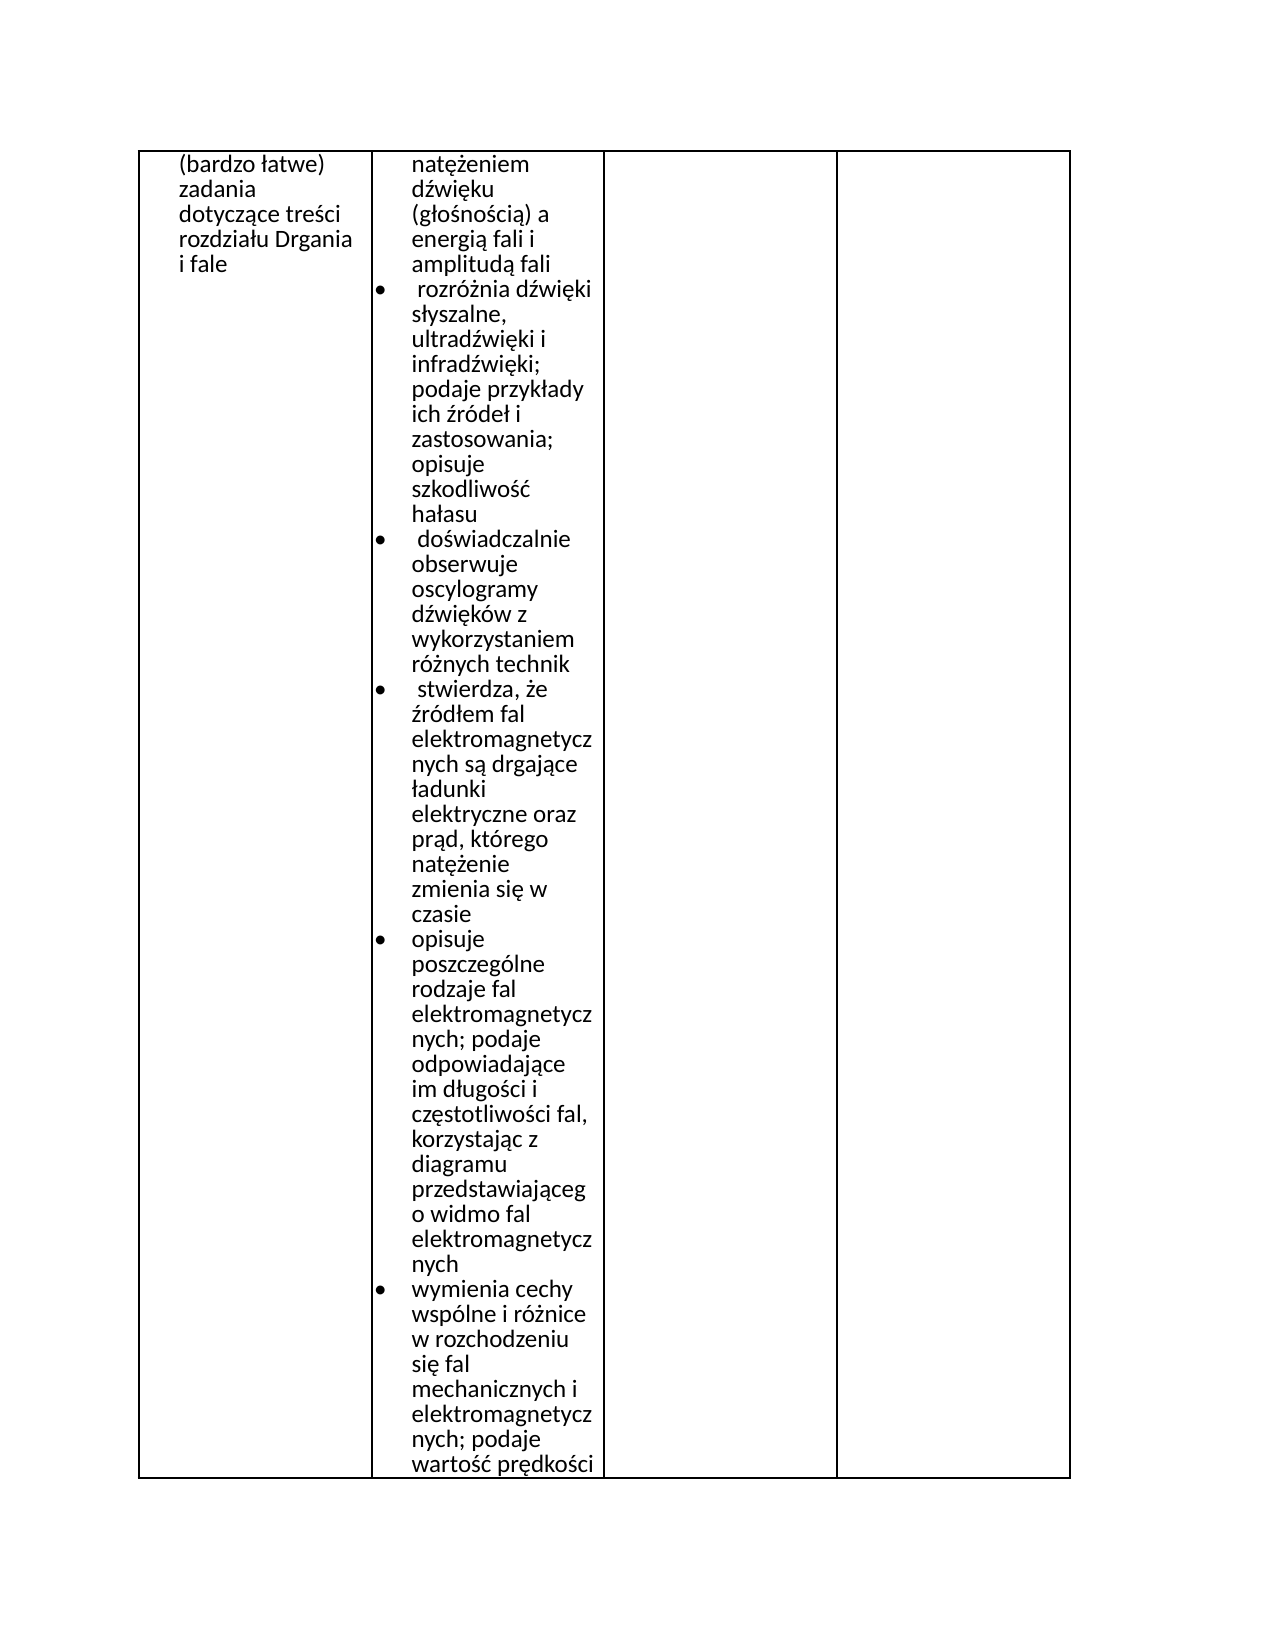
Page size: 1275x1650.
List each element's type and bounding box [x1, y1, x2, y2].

table_header [140, 152, 371, 1477]
table_header [373, 152, 603, 1477]
table_header [605, 152, 836, 1477]
table_header [838, 152, 1069, 1477]
